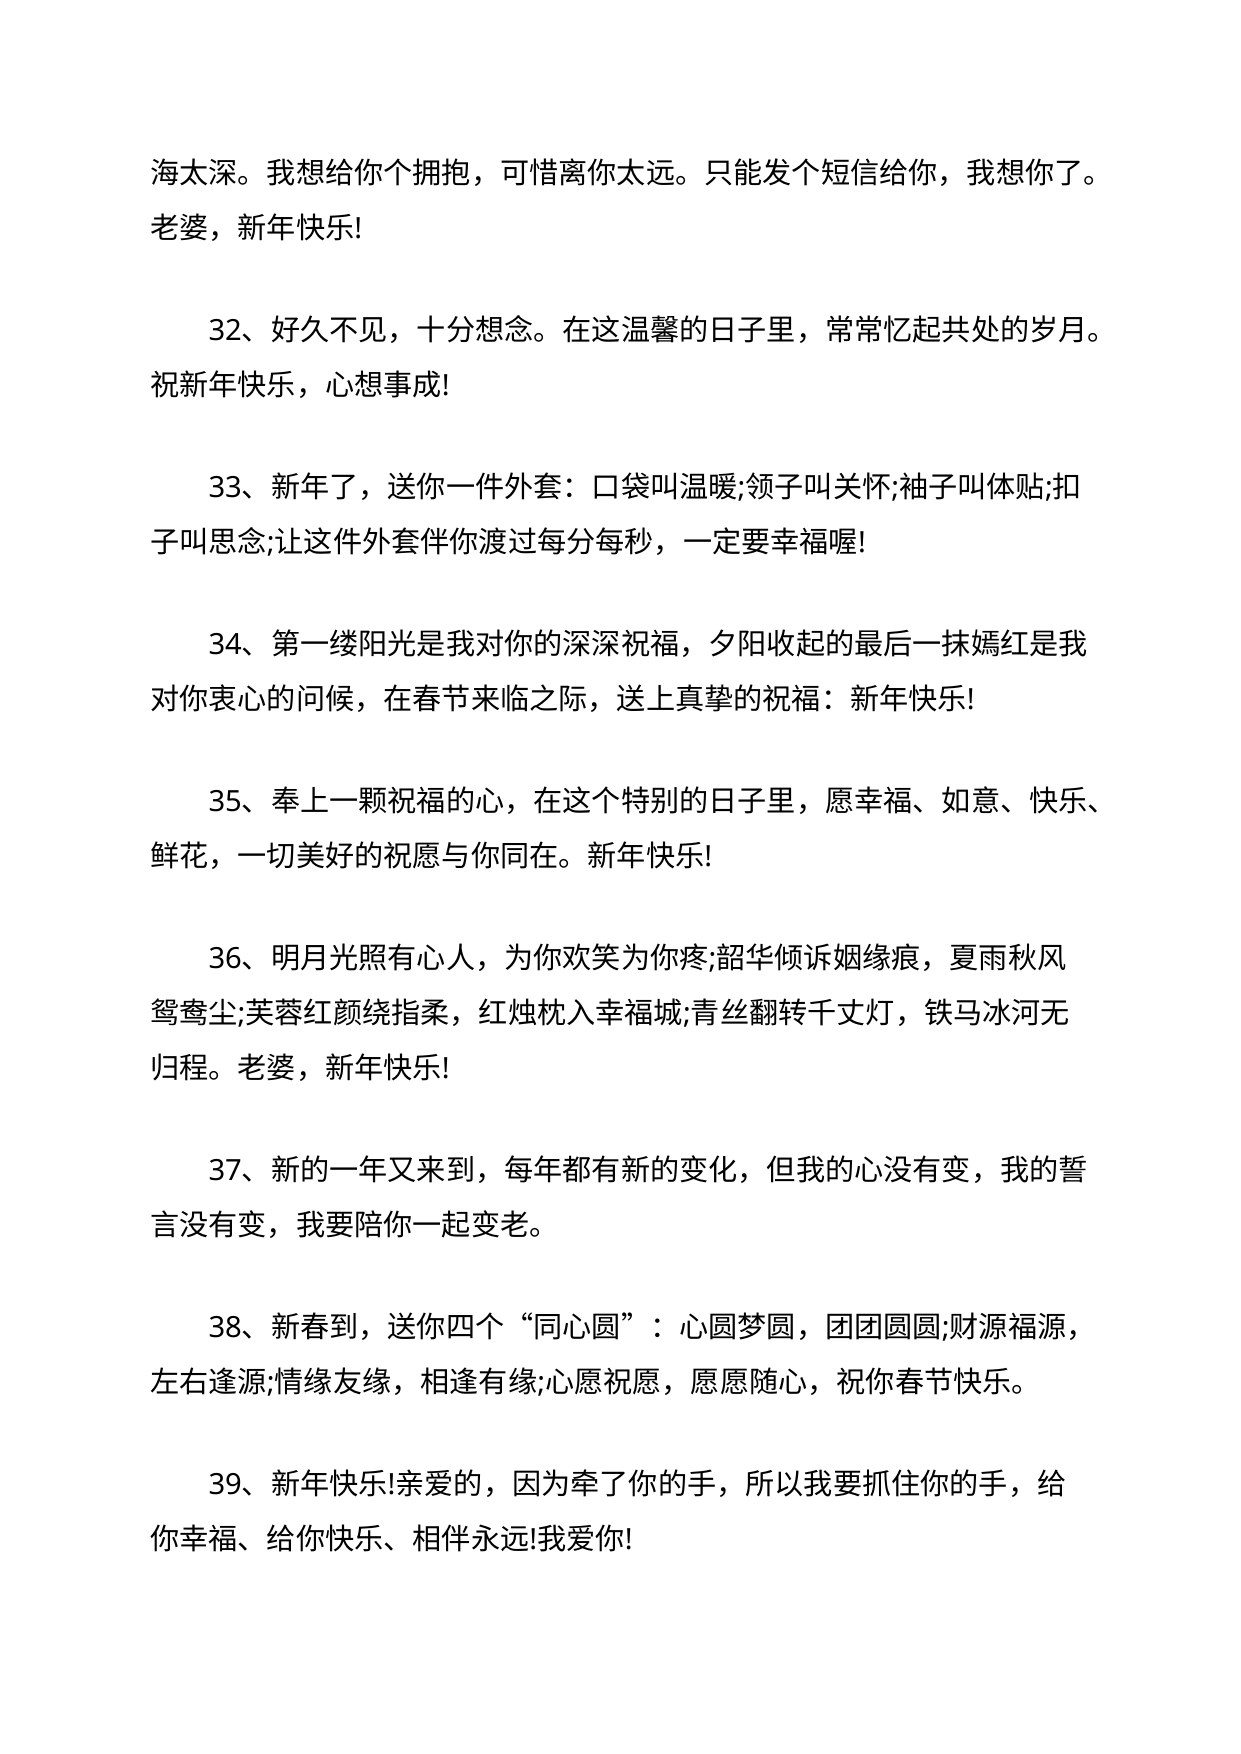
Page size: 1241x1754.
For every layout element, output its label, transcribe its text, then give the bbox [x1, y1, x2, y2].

text 38、新春到，送你四个“同心圆”：心圆梦圆，团团圆圆;财源福源，左右逢源;情缘友缘，相逢有缘;心愿祝愿，愿愿随心，祝你春节快乐。 [150, 1303, 1090, 1401]
text 35、奉上一颗祝福的心，在这个特别的日子里，愿幸福、如意、快乐、鲜花，一切美好的祝愿与你同在。新年快乐! [150, 778, 1090, 875]
text 33、新年了，送你一件外套：口袋叫温暖;领子叫关怀;袖子叫体贴;扣子叫思念;让这件外套伴你渡过每分每秒，一定要幸福喔! [150, 464, 1090, 561]
text 37、新的一年又来到，每年都有新的变化，但我的心没有变，我的誓言没有变，我要陪你一起变老。 [150, 1147, 1090, 1244]
text 36、明月光照有心人，为你欢笑为你疼;韶华倾诉姻缘痕，夏雨秋风鸳鸯尘;芙蓉红颜绕指柔，红烛枕入幸福城;青丝翻转千丈灯，铁马冰河无归程。老婆，新年快乐! [150, 935, 1090, 1087]
text 34、第一缕阳光是我对你的深深祝福，夕阳收起的最后一抹嫣红是我对你衷心的问候，在春节来临之际，送上真挚的祝福：新年快乐! [150, 621, 1090, 718]
text 39、新年快乐!亲爱的，因为牵了你的手，所以我要抓住你的手，给你幸福、给你快乐、相伴永远!我爱你! [150, 1461, 1090, 1558]
text 32、好久不见，十分想念。在这温馨的日子里，常常忆起共处的岁月。祝新年快乐，心想事成! [150, 307, 1090, 404]
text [150, 150, 1090, 247]
